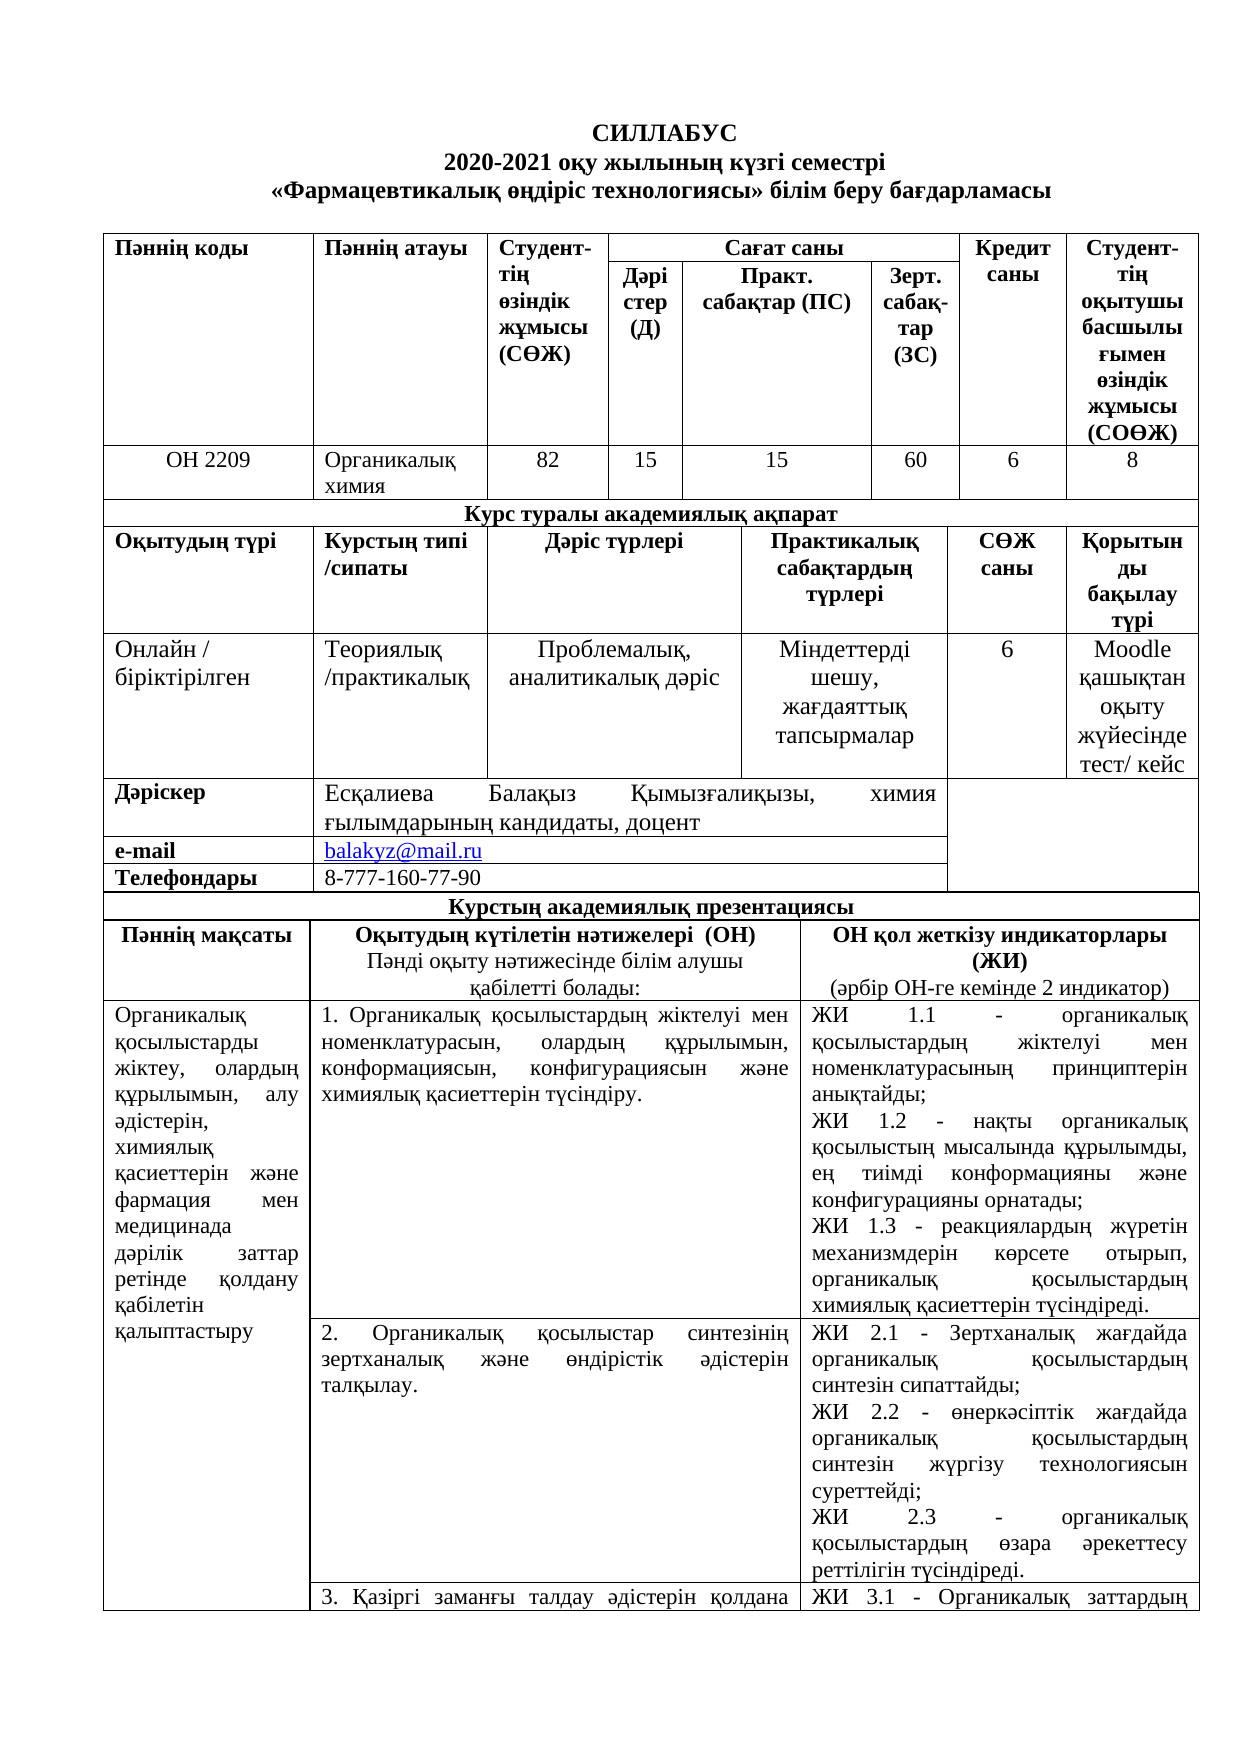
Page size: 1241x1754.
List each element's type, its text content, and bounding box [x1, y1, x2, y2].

table_cell Практ. сабақтар (ПС) [683, 262, 871, 445]
table_header Курстың академиялық презентациясы [104, 893, 1199, 919]
table_cell ЖИ 1.1 - органикалық қосылыстардың жіктелуі мен номенклатурасының принциптерін анықтайды; ЖИ 1.2 - нақты органикалық қосылыстың мысалында құрылымды, ең тиімді конформацияны және конфигурацияны орнатады; ЖИ 1.3 - реакциялардың жүретін механизмдерін көрсете отырып, органикалық қосылыстардың химиялық қасиеттерін түсіндіреді. [801, 1001, 1199, 1318]
text 2020-2021 оқу жылының күзгі семестрі [177, 147, 1152, 176]
table_header Пәннің коды [104, 234, 313, 445]
table_cell 6 [960, 446, 1066, 499]
table_cell 82 [488, 446, 608, 499]
table_cell balakyz@mail.ru [314, 837, 947, 863]
table_cell Moodle қашықтан оқыту жүйесінде тест/ кейс [1067, 634, 1198, 777]
table_header Пәннің атауы [314, 234, 487, 445]
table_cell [801, 1583, 1199, 1609]
table_cell Міндеттерді шешу, жағдаяттық тапсырмалар [742, 634, 947, 777]
table_cell Зерт. сабақ-тар (ЗС) [872, 262, 959, 445]
table_header Студент-тің өзіндік жұмысы (СӨЖ) [488, 234, 608, 445]
table_cell [948, 779, 1198, 891]
table_cell Дәріскер [104, 779, 313, 836]
table_cell 8 [1067, 446, 1198, 499]
table_cell Есқалиева Балақыз Қымызғалиқызы, химия ғылымдарының кандидаты, доцент [314, 779, 947, 836]
table_header Оқытудың күтілетін нәтижелері (ОН) Пәнді оқыту нәтижесінде білім алушы қабілетті болады: [311, 921, 800, 1000]
text «Фармацевтикалық өңдіріс технологиясы» білім беру бағдарламасы [177, 176, 1152, 233]
table_cell 6 [948, 634, 1066, 777]
table_cell Курс туралы академиялық ақпарат [104, 500, 1198, 526]
table_cell 15 [609, 446, 682, 499]
table_cell СӨЖ саны [948, 527, 1066, 633]
table_cell Телефондары [104, 864, 313, 891]
table_cell Дәрістер (Д) [609, 262, 682, 445]
table_cell e-mail [104, 837, 313, 863]
table_cell ОН 2209 [104, 446, 313, 499]
table_cell 60 [872, 446, 959, 499]
table_cell 2. Органикалық қосылыстар синтезінің зертханалық және өндірістік әдістерін талқылау. [311, 1319, 800, 1582]
table_header Сағат саны [609, 234, 959, 261]
table_cell Органикалық химия [314, 446, 487, 499]
table_cell 15 [683, 446, 871, 499]
table_cell 8-777-160-77-90 [314, 864, 947, 891]
table_cell Проблемалық, аналитикалық дәріс [488, 634, 741, 777]
table_cell Қорытынды бақылау түрі [1067, 527, 1198, 633]
table_cell ЖИ 2.1 - Зертханалық жағдайда органикалық қосылыстардың синтезін сипаттайды; ЖИ 2.2 - өнеркәсіптік жағдайда органикалық қосылыстардың синтезін жүргізу технологиясын суреттейді; ЖИ 2.3 - органикалық қосылыстардың өзара әрекеттесу реттілігін түсіндіреді. [801, 1319, 1199, 1582]
table_cell Онлайн / біріктірілген [104, 634, 313, 777]
text СИЛЛАБУС [177, 118, 1152, 147]
table_header Студент-тің оқытушы басшылығымен өзіндік жұмысы (СОӨЖ) [1067, 234, 1198, 445]
table_cell Практикалық сабақтардың түрлері [742, 527, 947, 633]
table_cell Органикалық қосылыстарды жіктеу, олардың құрылымын, алу әдістерін, химиялық қасиеттерін және фармация мен медицинада дәрілік заттар ретінде қолдану қабілетін қалыптастыру [104, 1001, 309, 1609]
table_cell 1. Органикалық қосылыстардың жіктелуі мен номенклатурасын, олардың құрылымын, конформациясын, конфигурациясын және химиялық қасиеттерін түсіндіру. [311, 1001, 800, 1318]
table_cell Дәріс түрлері [488, 527, 741, 633]
table_header ОН қол жеткізу индикаторлары (ЖИ) (әрбір ОН-ге кемінде 2 индикатор) [801, 921, 1199, 1000]
table_cell Оқытудың түрі [104, 527, 313, 633]
table_header Пәннің мақсаты [104, 921, 309, 1000]
table_header Кредит саны [960, 234, 1066, 445]
table_cell Курстың типі /сипаты [314, 527, 487, 633]
table_cell Теориялық /практикалық [314, 634, 487, 777]
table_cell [311, 1583, 800, 1609]
